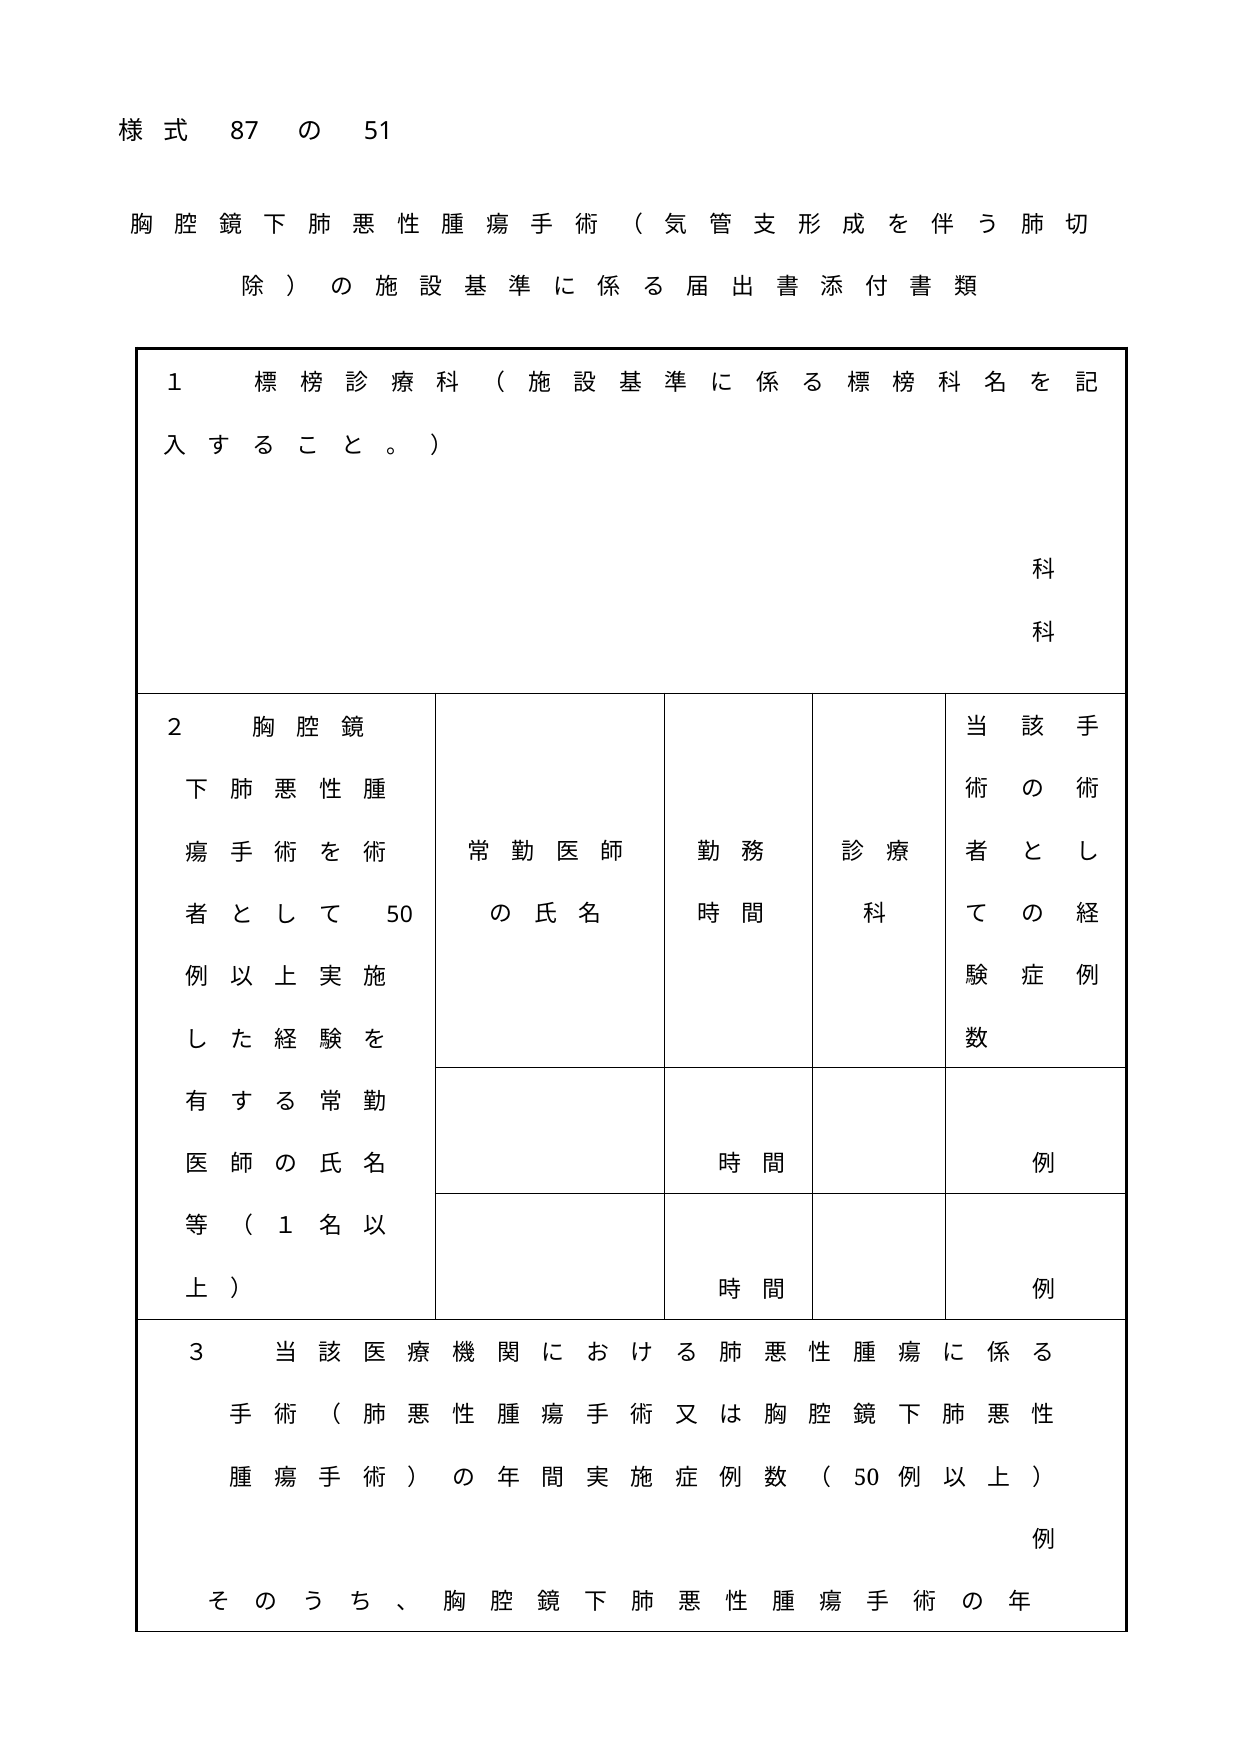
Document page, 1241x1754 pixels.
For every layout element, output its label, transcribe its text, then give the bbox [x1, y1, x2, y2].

table_cell 時間 [665, 1068, 812, 1193]
text 様式87の51 [118, 97, 1122, 160]
table_cell 勤務時間 [665, 694, 812, 1067]
table_cell 診療科 [813, 694, 945, 1067]
table_cell 例 [946, 1194, 1125, 1318]
table_cell [813, 1068, 945, 1193]
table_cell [138, 1320, 1125, 1631]
table_header １ 標榜診療科（施設基準に係る標榜科名を記入すること。） 科 科 [138, 350, 1125, 692]
table_cell [436, 1194, 664, 1318]
table_cell 時間 [665, 1194, 812, 1318]
table_cell [813, 1194, 945, 1318]
table_cell 当該手術の術者としての経験症例数 [946, 694, 1125, 1067]
text 胸腔鏡下肺悪性腫瘍手術（気管支形成を伴う肺切除）の施設基準に係る届出書添付書類 [118, 191, 1122, 316]
table_cell 常勤医師の氏名 [436, 694, 664, 1067]
table_cell ２ 胸腔鏡下肺悪性腫瘍手術を術者として50例以上実施した経験を有する常勤医師の氏名等（１名以上） [138, 694, 435, 1318]
table_cell [436, 1068, 664, 1193]
table_cell 例 [946, 1068, 1125, 1193]
